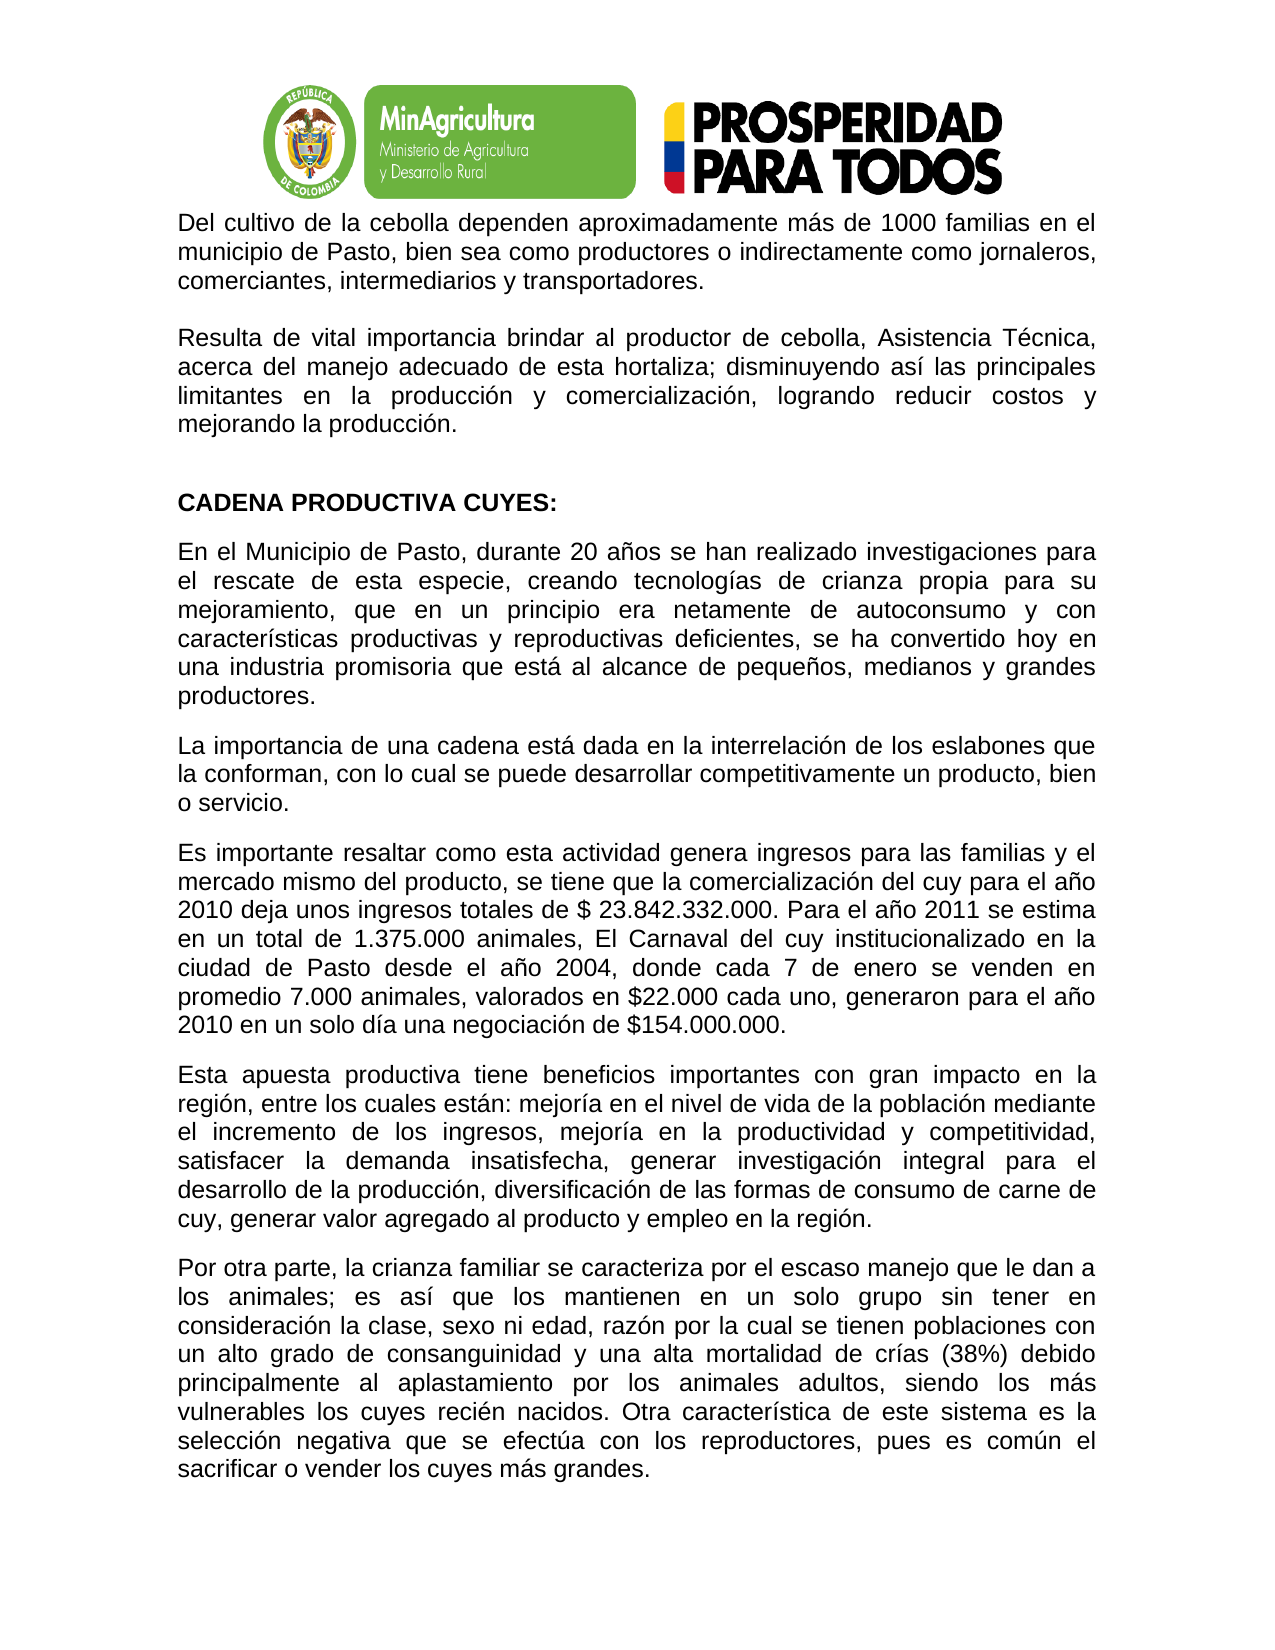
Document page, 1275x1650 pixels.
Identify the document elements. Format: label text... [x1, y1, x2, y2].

text CADENA PRODUCTIVA CUYES: [177, 488, 1098, 516]
text Por otra parte, la crianza familiar se caracteriza por el escaso manejo que le dan a los animales; es así que los mantienen en un solo grupo sin tener en consideración la clase, sexo ni edad, razón por la cual se tienen poblaciones con un alto grado de consanguinidad y una alta mortalidad de crías (38%) debido principalmente al aplastamiento por los animales adultos, siendo los más vulnerables los cuyes recién nacidos. Otra característica de este sistema es la selección negativa que se efectúa con los reproductores, pues es común el sacrificar o vender los cuyes más grandes. [177, 1253, 1098, 1483]
text Del cultivo de la cebolla dependen aproximadamente más de 1000 familias en el municipio de Pasto, bien sea como productores o indirectamente como jornaleros, comerciantes, intermediarios y transportadores. [177, 208, 1098, 294]
text En el Municipio de Pasto, durante 20 años se han realizado investigaciones para el rescate de esta especie, creando tecnologías de crianza propia para su mejoramiento, que en un principio era netamente de autoconsumo y con características productivas y reproductivas deficientes, se ha convertido hoy en una industria promisoria que está al alcance de pequeños, medianos y grandes productores. [177, 537, 1098, 710]
text Resulta de vital importancia brindar al productor de cebolla, Asistencia Técnica, acerca del manejo adecuado de esta hortaliza; disminuyendo así las principales limitantes en la producción y comercialización, logrando reducir costos y mejorando la producción. [177, 323, 1098, 438]
text La importancia de una cadena está dada en la interrelación de los eslabones que la conforman, con lo cual se puede desarrollar competitivamente un producto, bien o servicio. [177, 731, 1098, 817]
picture [261, 73, 1014, 209]
text Es importante resaltar como esta actividad genera ingresos para las familias y el mercado mismo del producto, se tiene que la comercialización del cuy para el año 2010 deja unos ingresos totales de $ 23.842.332.000. Para el año 2011 se estima en un total de 1.375.000 animales, El Carnaval del cuy institucionalizado en la ciudad de Pasto desde el año 2004, donde cada 7 de enero se venden en promedio 7.000 animales, valorados en $22.000 cada uno, generaron para el año 2010 en un solo día una negociación de $154.000.000. [177, 838, 1098, 1039]
text Esta apuesta productiva tiene beneficios importantes con gran impacto en la región, entre los cuales están: mejoría en el nivel de vida de la población mediante el incremento de los ingresos, mejoría en la productividad y competitividad, satisfacer la demanda insatisfecha, generar investigación integral para el desarrollo de la producción, diversificación de las formas de consumo de carne de cuy, generar valor agregado al producto y empleo en la región. [177, 1060, 1098, 1232]
